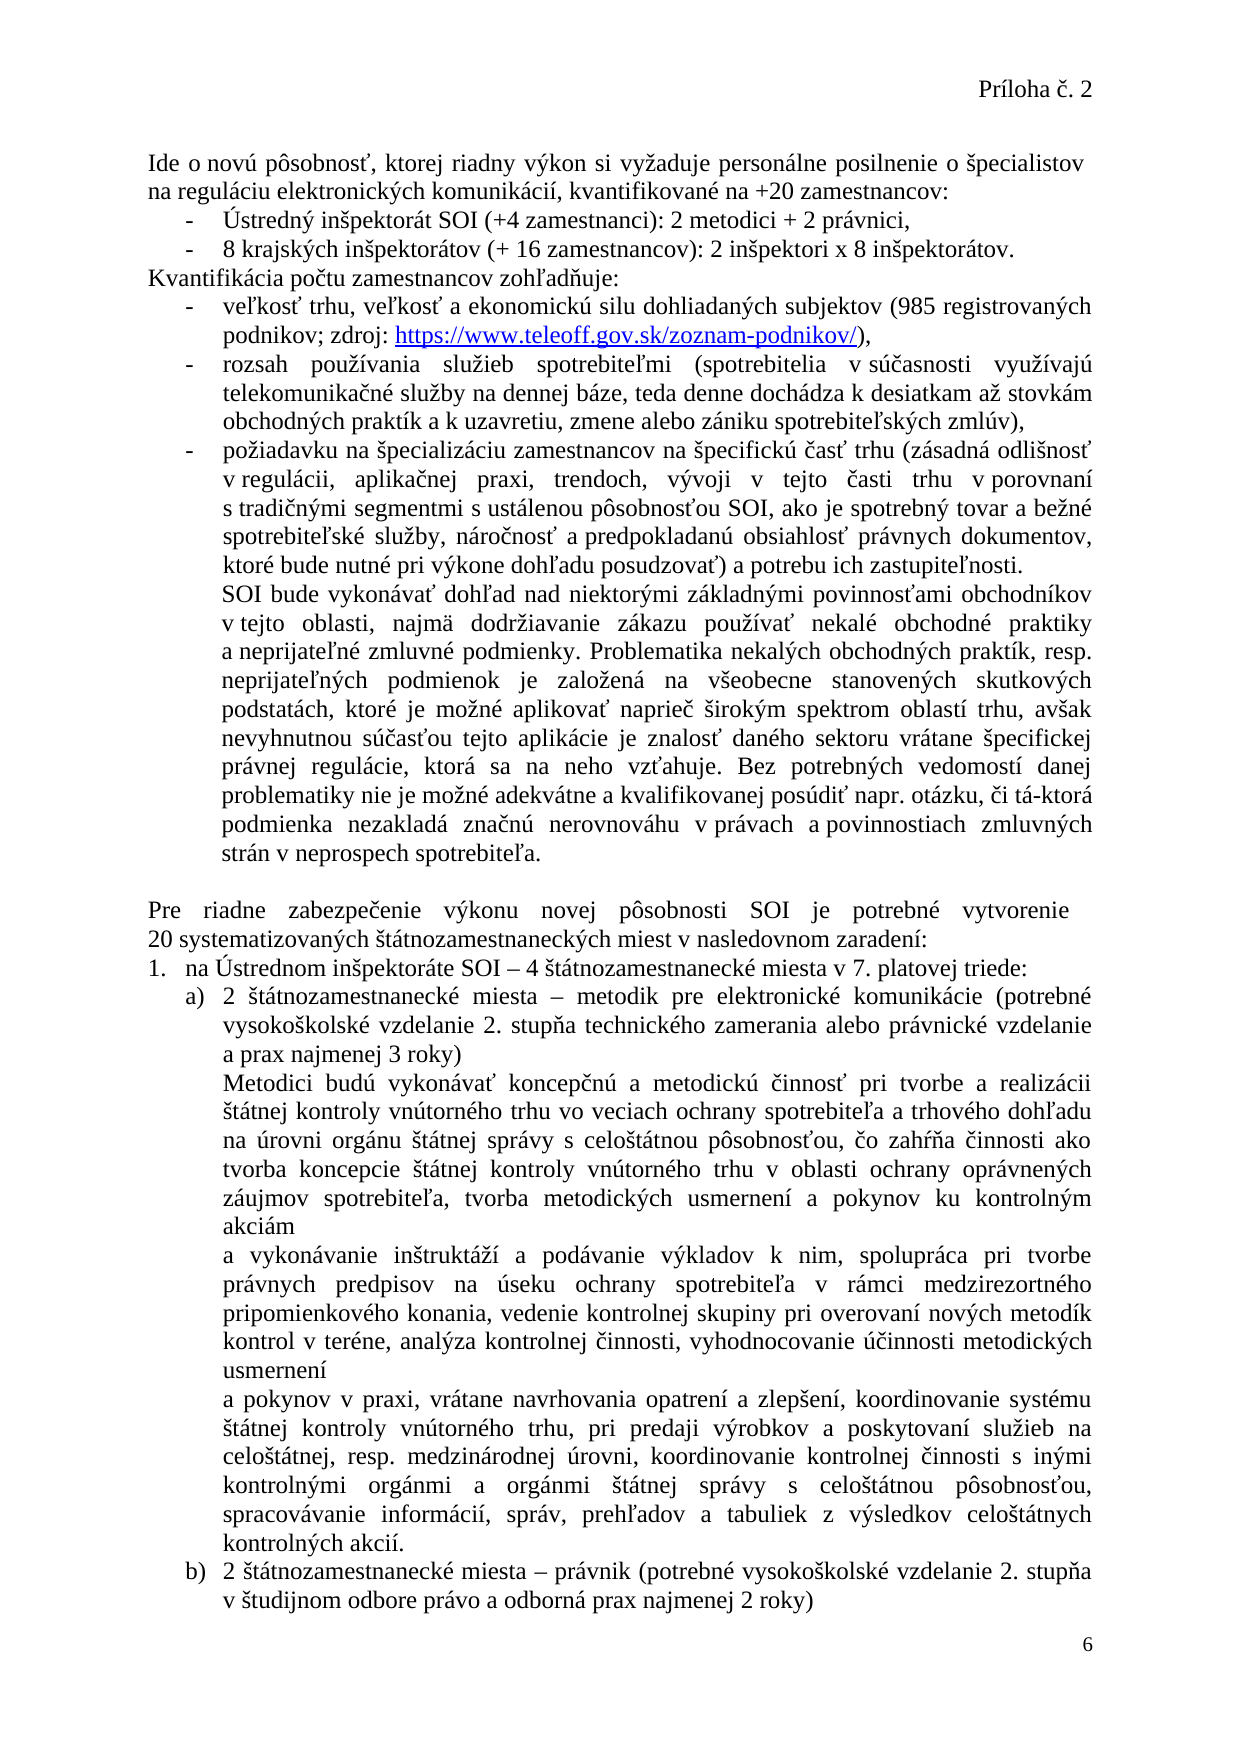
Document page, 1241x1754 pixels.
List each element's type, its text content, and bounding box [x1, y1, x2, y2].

list na Ústrednom inšpektoráte SOI – 4 štátnozamestnanecké miesta v 7. platovej triede: [148, 953, 1093, 981]
list Ústredný inšpektorát SOI (+4 zamestnanci): 2 metodici + 2 právnici, [185, 205, 1093, 234]
list 2 štátnozamestnanecké miesta – metodik pre elektronické komunikácie (potrebné vysokoškolské vzdelanie 2. stupňa technického zamerania alebo právnické vzdelanie a prax najmenej 3 roky) [185, 981, 1093, 1068]
text Pre riadne zabezpečenie výkonu novej pôsobnosti SOI je potrebné vytvorenie 20 systematizovaných štátnozamestnaneckých miest v nasledovnom zaradení: [148, 895, 1093, 953]
list rozsah používania služieb spotrebiteľmi (spotrebitelia v súčasnosti využívajú telekomunikačné služby na dennej báze, teda denne dochádza k desiatkam až stovkám obchodných praktík a k uzavretiu, zmene alebo zániku spotrebiteľských zmlúv), [185, 349, 1093, 435]
text SOI bude vykonávať dohľad nad niektorými základnými povinnosťami obchodníkov v tejto oblasti, najmä dodržiavanie zákazu používať nekalé obchodné praktiky a neprijateľné zmluvné podmienky. Problematika nekalých obchodných praktík, resp. neprijateľných podmienok je založená na všeobecne stanovených skutkových podstatách, ktoré je možné aplikovať naprieč širokým spektrom oblastí trhu, avšak nevyhnutnou súčasťou tejto aplikácie je znalosť daného sektoru vrátane špecifickej právnej regulácie, ktorá sa na neho vzťahuje. Bez potrebných vedomostí danej problematiky nie je možné adekvátne a kvalifikovanej posúdiť napr. otázku, či tá-ktorá podmienka nezakladá značnú nerovnováhu v právach a povinnostiach zmluvných strán v neprospech spotrebiteľa. [221, 579, 1093, 866]
list veľkosť trhu, veľkosť a ekonomickú silu dohliadaných subjektov (985 registrovaných podnikov; zdroj: https://www.teleoff.gov.sk/zoznam-podnikov/), [185, 291, 1093, 349]
list 2 štátnozamestnanecké miesta – právnik (potrebné vysokoškolské vzdelanie 2. stupňa v študijnom odbore právo a odborná prax najmenej 2 roky) [185, 1556, 1093, 1614]
list požiadavku na špecializáciu zamestnancov na špecifickú časť trhu (zásadná odlišnosť v regulácii, aplikačnej praxi, trendoch, vývoji v tejto časti trhu v porovnaní s tradičnými segmentmi s ustálenou pôsobnosťou SOI, ako je spotrebný tovar a bežné spotrebiteľské služby, náročnosť a predpokladanú obsiahlosť právnych dokumentov, ktoré bude nutné pri výkone dohľadu posudzovať) a potrebu ich zastupiteľnosti. [185, 435, 1093, 579]
list 8 krajských inšpektorátov (+ 16 zamestnancov): 2 inšpektori x 8 inšpektorátov. [185, 234, 1093, 263]
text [148, 148, 1093, 205]
list Metodici budú vykonávať koncepčnú a metodickú činnosť pri tvorbe a realizácii štátnej kontroly vnútorného trhu vo veciach ochrany spotrebiteľa a trhového dohľadu na úrovni orgánu štátnej správy s celoštátnou pôsobnosťou, čo zahŕňa činnosti ako tvorba koncepcie štátnej kontroly vnútorného trhu v oblasti ochrany oprávnených záujmov spotrebiteľa, tvorba metodických usmernení a pokynov ku kontrolným akciám a vykonávanie inštruktáží a podávanie výkladov k nim, spolupráca pri tvorbe právnych predpisov na úseku ochrany spotrebiteľa v rámci medzirezortného pripomienkového konania, vedenie kontrolnej skupiny pri overovaní nových metodík kontrol v teréne, analýza kontrolnej činnosti, vyhodnocovanie účinnosti metodických usmernení a pokynov v praxi, vrátane navrhovania opatrení a zlepšení, koordinovanie systému štátnej kontroly vnútorného trhu, pri predaji výrobkov a poskytovaní služieb na celoštátnej, resp. medzinárodnej úrovni, koordinovanie kontrolnej činnosti s inými kontrolnými orgánmi a orgánmi štátnej správy s celoštátnou pôsobnosťou, spracovávanie informácií, správ, prehľadov a tabuliek z výsledkov celoštátnych kontrolných akcií. [223, 1068, 1093, 1556]
text Kvantifikácia počtu zamestnancov zohľadňuje: [148, 263, 1093, 291]
